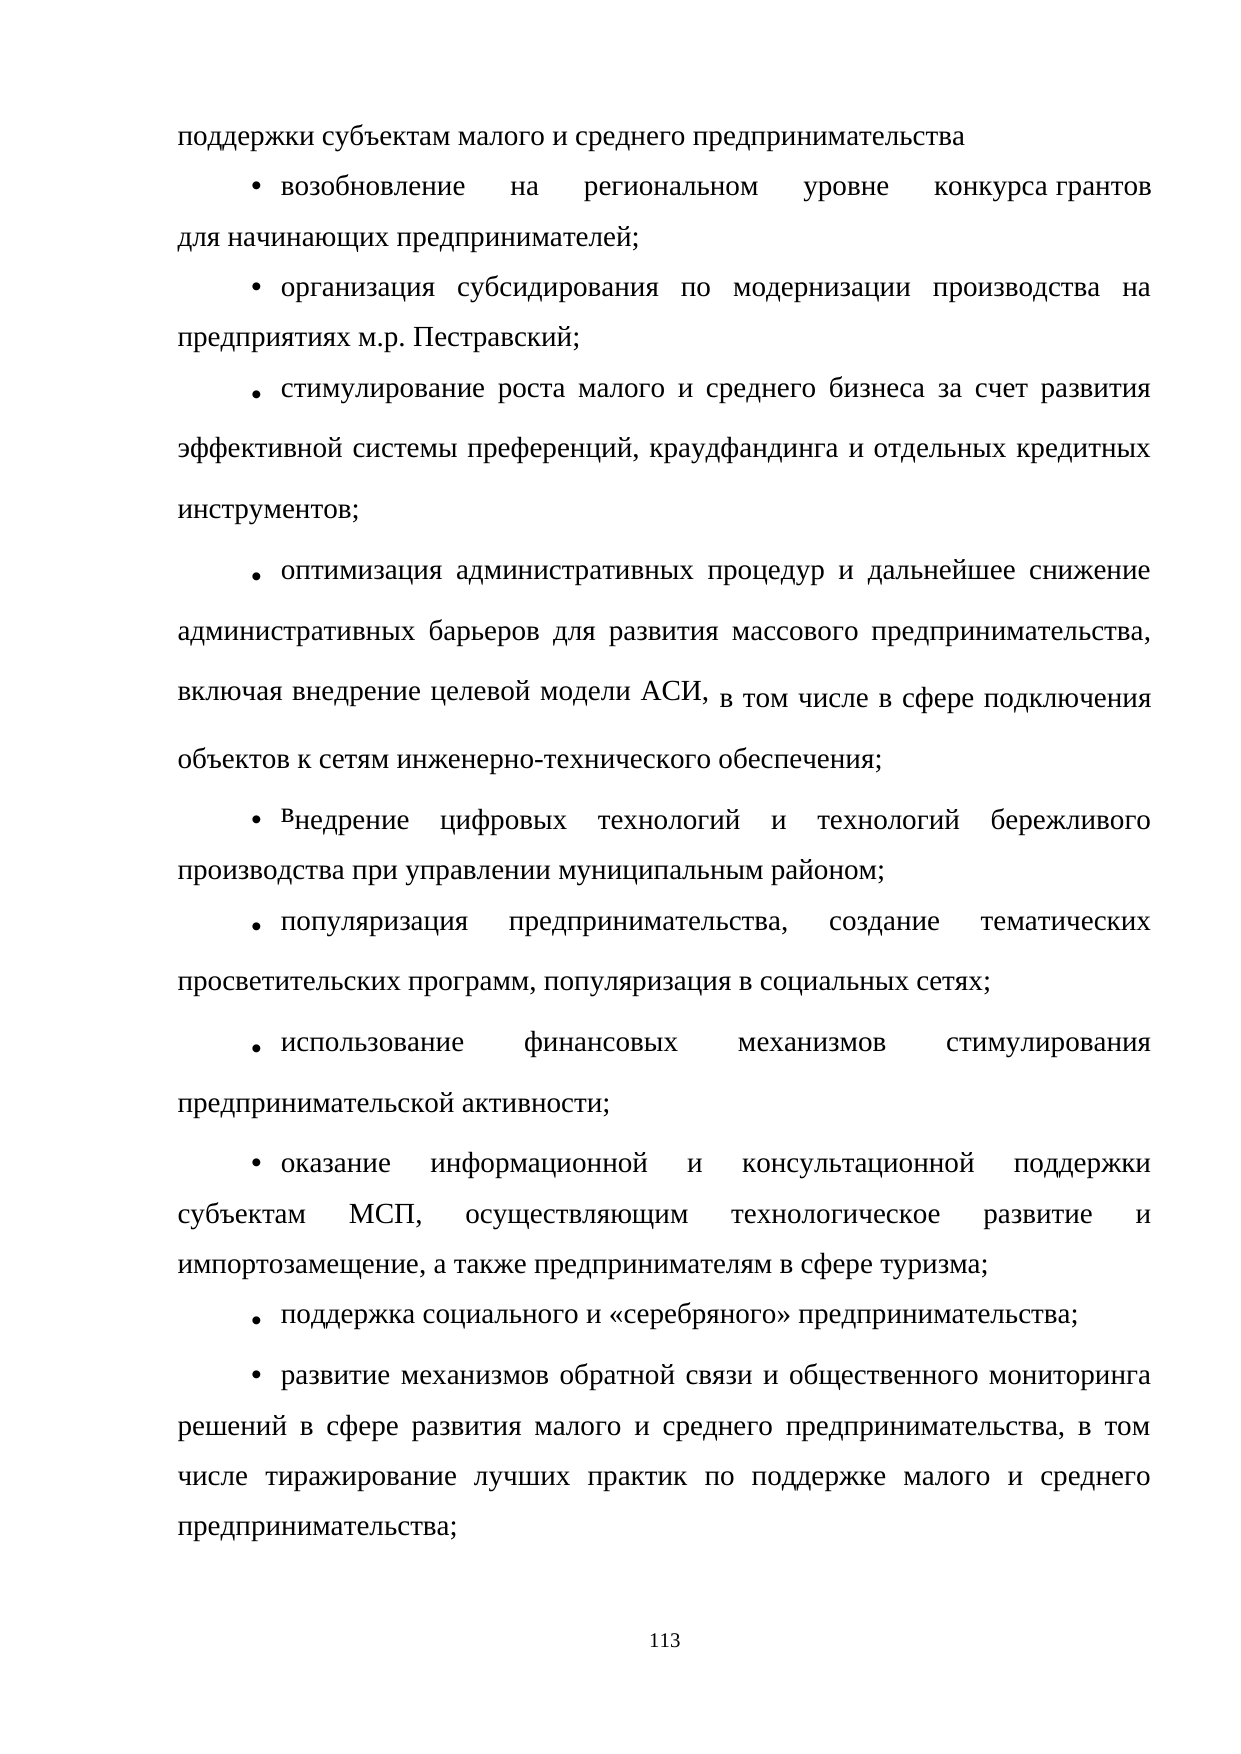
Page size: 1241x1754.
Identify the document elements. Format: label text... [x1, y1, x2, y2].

list поддержка социального и «серебряного» предпринимательства; [177, 1297, 1152, 1337]
list внедрение цифровых технологий и технологий бережливого производства при управлении муниципальным районом; [177, 795, 1152, 886]
list оптимизация административных процедур и дальнейшее снижение административных барьеров для развития массового предпринимательства, включая внедрение целевой модели АСИ, в том числе в сфере подключения объектов к сетям инженерно-технического обеспечения; [177, 552, 1152, 775]
list популяризация предпринимательства, создание тематических просветительских программ, популяризация в социальных сетях; [177, 903, 1152, 1004]
list развитие механизмов обратной связи и общественного мониторинга решений в сфере развития малого и среднего предпринимательства, в том числе тиражирование лучших практик по поддержке малого и среднего предпринимательства; [177, 1357, 1152, 1542]
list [177, 118, 1152, 152]
list стимулирование роста малого и среднего бизнеса за счет развития эффективной системы преференций, краудфандинга и отдельных кредитных инструментов; [177, 370, 1152, 532]
list использование финансовых механизмов стимулирования предпринимательской активности; [177, 1024, 1152, 1125]
list оказание информационной и консультационной поддержки субъектам МСП, осуществляющим технологическое развитие и импортозамещение, а также предпринимателям в сфере туризма; [177, 1146, 1152, 1280]
list возобновление на региональном уровне конкурса грантов для начинающих предпринимателей; [177, 168, 1152, 252]
list организация субсидирования по модернизации производства на предприятиях м.р. Пестравский; [177, 269, 1152, 353]
